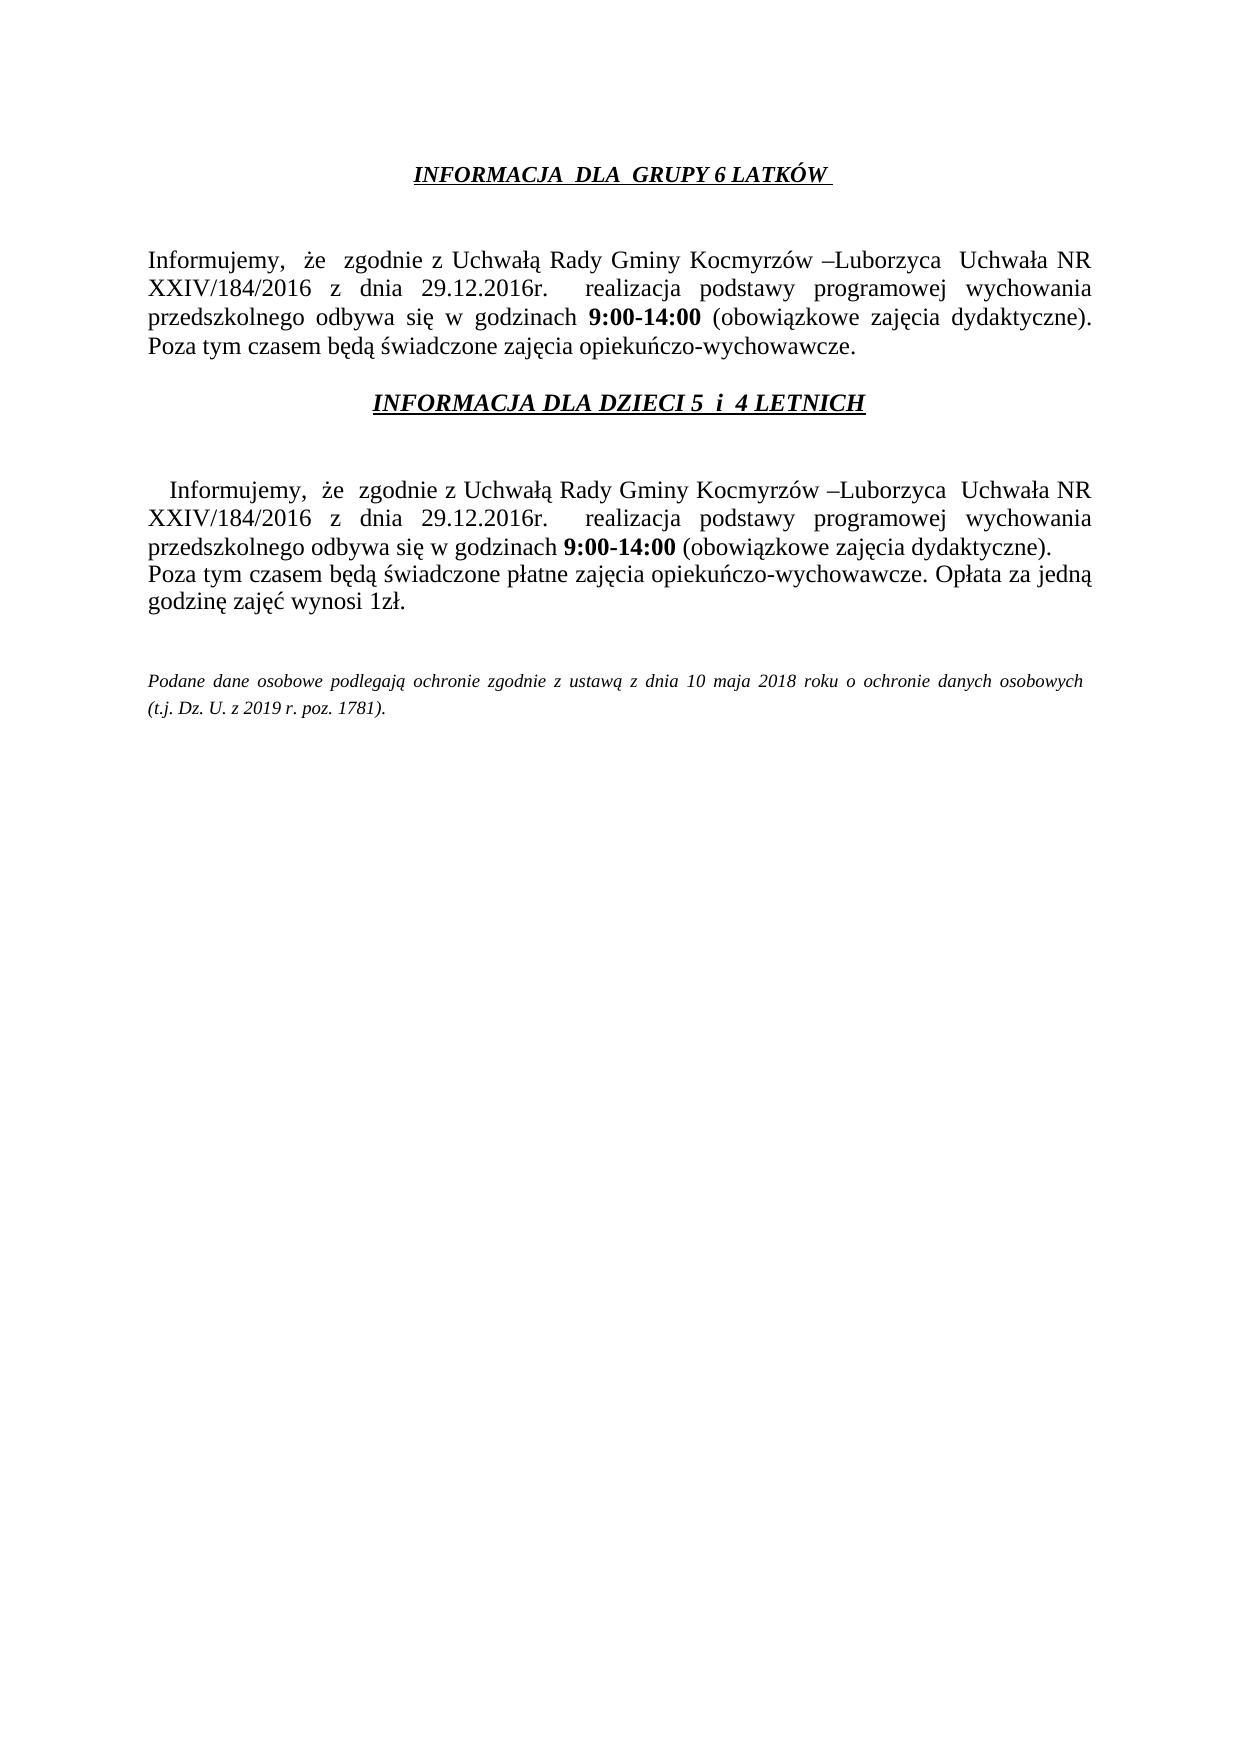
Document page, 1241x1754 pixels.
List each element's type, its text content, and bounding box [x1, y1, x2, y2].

text Informujemy, że zgodnie z Uchwałą Rady Gminy Kocmyrzów –Luborzyca Uchwała NR XXIV/184/2016 z dnia 29.12.2016r. realizacja podstawy programowej wychowania przedszkolnego odbywa się w godzinach 9:00-14:00 (obowiązkowe zajęcia dydaktyczne). Poza tym czasem będą świadczone zajęcia opiekuńczo-wychowawcze. [148, 245, 1092, 360]
text Podane dane osobowe podlegają ochronie zgodnie z ustawą z dnia 10 maja 2018 roku o ochronie danych osobowych (t.j. Dz. U. z 2019 r. poz. 1781). [148, 666, 1093, 720]
text INFORMACJA DLA GRUPY 6 LATKÓW [148, 161, 1092, 187]
text INFORMACJA DLA DZIECI 5 i 4 LETNICH [148, 388, 1092, 417]
text Informujemy, że zgodnie z Uchwałą Rady Gminy Kocmyrzów –Luborzyca Uchwała NR XXIV/184/2016 z dnia 29.12.2016r. realizacja podstawy programowej wychowania przedszkolnego odbywa się w godzinach 9:00-14:00 (obowiązkowe zajęcia dydaktyczne). [148, 475, 1092, 561]
text Poza tym czasem będą świadczone płatne zajęcia opiekuńczo-wychowawcze. Opłata za jedną godzinę zajęć wynosi 1zł. [148, 561, 1093, 615]
